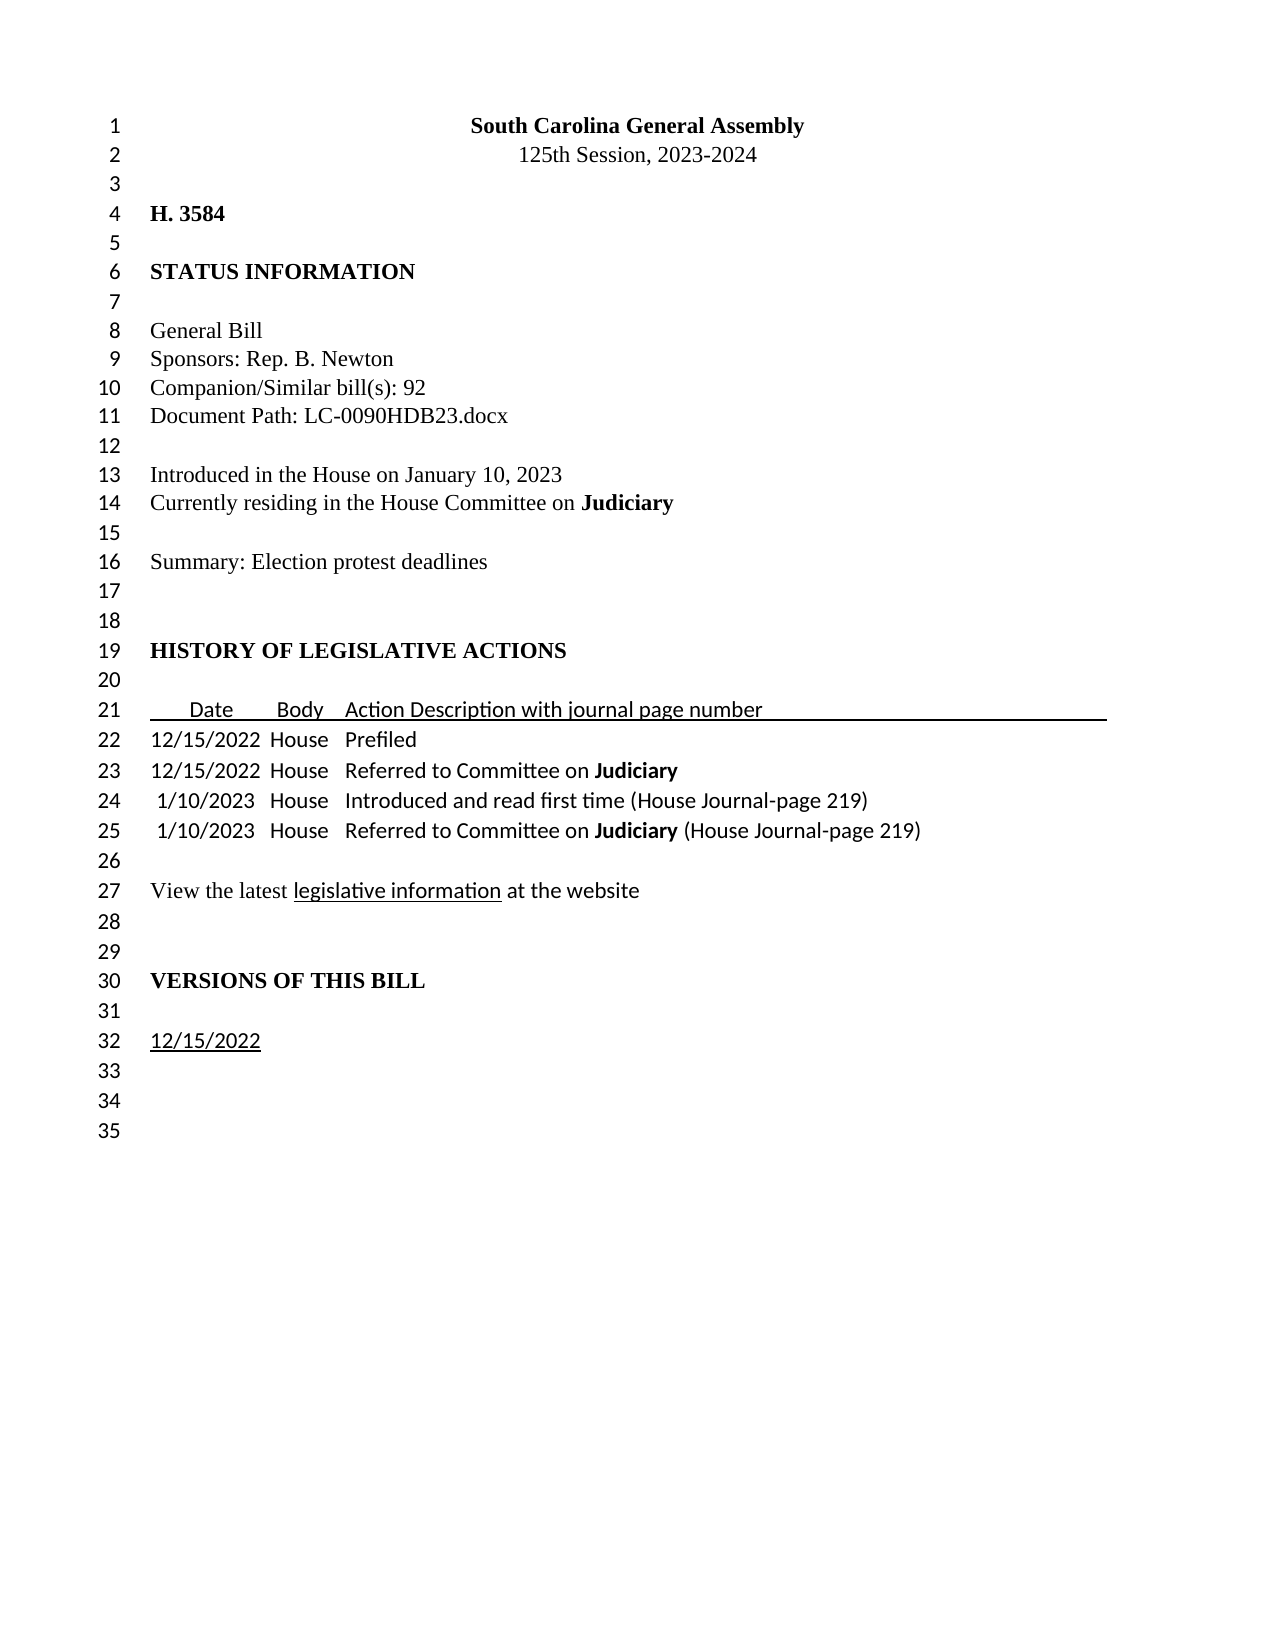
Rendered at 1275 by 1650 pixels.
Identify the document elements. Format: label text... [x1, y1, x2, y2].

text Companion/Similar bill(s): 92 [150, 374, 1125, 400]
text HISTORY OF LEGISLATIVE ACTIONS [150, 637, 1125, 663]
text 1/10/2023 House Referred to Committee on Judiciary (House Journal-page 219) [150, 816, 1125, 844]
text Sponsors: Rep. B. Newton [150, 345, 1125, 372]
text Summary: Election protest deadlines [150, 548, 1125, 574]
text Document Path: LC-0090HDB23.docx [150, 402, 1125, 428]
text Date Body Action Description with journal page number [150, 695, 1125, 723]
text VERSIONS OF THIS BILL [150, 967, 1125, 994]
text General Bill [150, 317, 1125, 343]
text Introduced in the House on January 10, 2023 [150, 461, 1125, 487]
text South Carolina General Assembly [150, 112, 1125, 139]
text 12/15/2022 House Referred to Committee on Judiciary [150, 756, 1125, 784]
text 125th Session, 2023-2024 [150, 141, 1125, 167]
text View the latest legislative information at the website [150, 877, 1125, 905]
text 1/10/2023 House Introduced and read first time (House Journal-page 219) [150, 786, 1125, 814]
text STATUS INFORMATION [150, 258, 1125, 284]
text Currently residing in the House Committee on Judiciary [150, 489, 1125, 516]
text 12/15/2022 [150, 1026, 1125, 1054]
text H. 3584 [150, 199, 1125, 226]
text 12/15/2022 House Prefiled [150, 726, 1125, 754]
